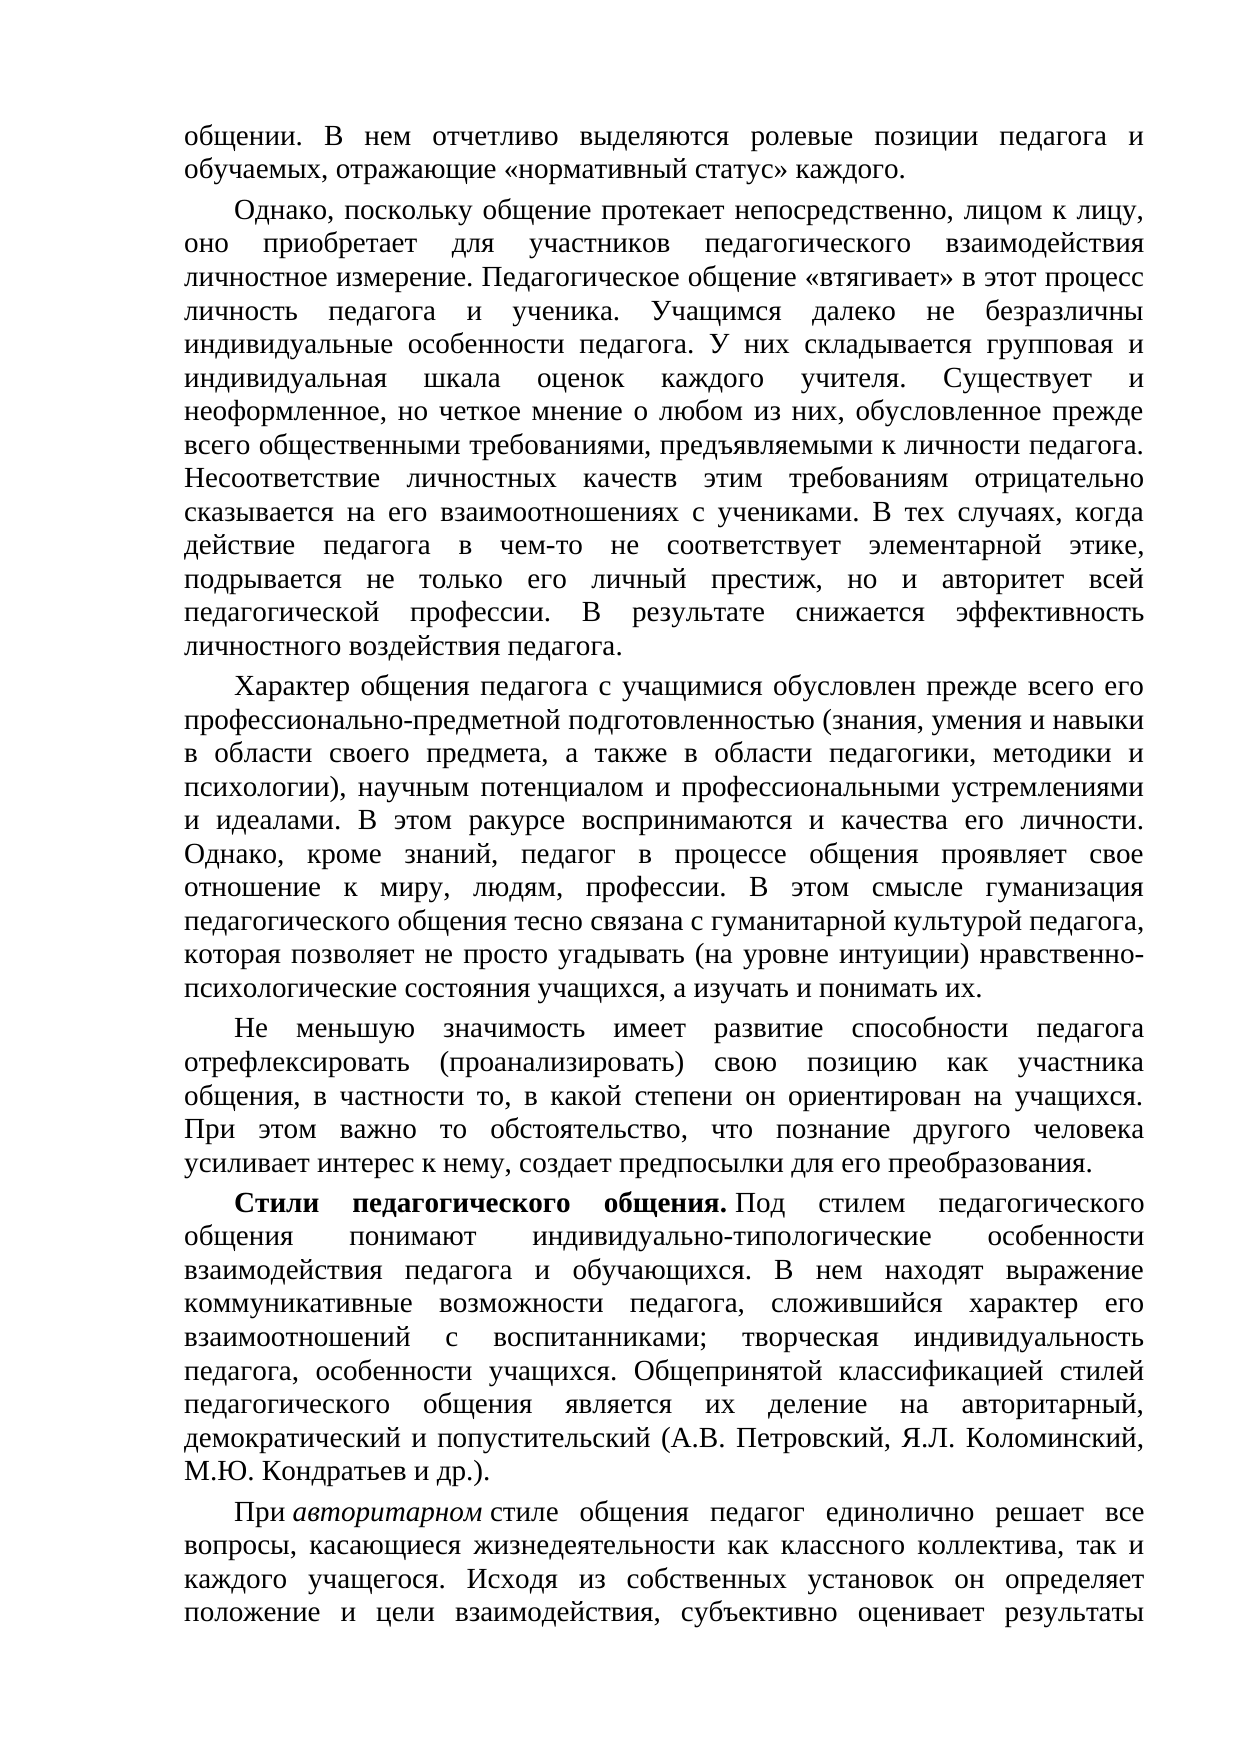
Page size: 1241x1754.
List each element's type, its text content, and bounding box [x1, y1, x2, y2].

text Стили педагогического общения. Под стилем педагогического общения понимают индивидуально-типологические особенности взаимодействия педагога и обучающихся. В нем находят выражение коммуникативные возможности педагога, сложившийся характер его взаимоотношений с воспитанниками; творческая индивидуальность педагога, особенности учащихся. Общепринятой классификацией стилей педагогического общения является их деление на авторитарный, демократический и попустительский (А.В. Петровский, Я.Л. Коломинский, М.Ю. Кондратьев и др.). [184, 1185, 1145, 1487]
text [184, 1494, 1145, 1628]
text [184, 118, 1145, 185]
text Характер общения педагога с учащимися обусловлен прежде всего его профессионально-предметной подготовленностью (знания, умения и навыки в области своего предмета, а также в области педагогики, методики и психологии), научным потенциалом и профессиональными устремлениями и идеалами. В этом ракурсе воспринимаются и качества его личности. Однако, кроме знаний, педагог в процессе общения проявляет свое отношение к миру, людям, профессии. В этом смысле гуманизация педагогического общения тесно связана с гуманитарной культурой педагога, которая позволяет не просто угадывать (на уровне интуиции) нравственно-психологические состояния учащихся, а изучать и понимать их. [184, 668, 1145, 1004]
text Однако, поскольку общение протекает непосредственно, лицом к лицу, оно приобретает для участников педагогического взаимодействия личностное измерение. Педагогическое общение «втягивает» в этот процесс личность педагога и ученика. Учащимся далеко не безразличны индивидуальные особенности педагога. У них складывается групповая и индивидуальная шкала оценок каждого учителя. Существует и неоформленное, но четкое мнение о любом из них, обусловленное прежде всего общественными требованиями, предъявляемыми к личности педагога. Несоответствие личностных качеств этим требованиям отрицательно сказывается на его взаимоотношениях с учениками. В тех случаях, когда действие педагога в чем-то не соответствует элементарной этике, подрывается не только его личный престиж, но и авторитет всей педагогической профессии. В результате снижается эффективность личностного воздействия педагога. [184, 192, 1145, 662]
text Не меньшую значимость имеет развитие способности педагога отрефлексировать (проанализировать) свою позицию как участника общения, в частности то, в какой степени он ориентирован на учащихся. При этом важно то обстоятельство, что познание другого человека усиливает интерес к нему, создает предпосылки для его преобразования. [184, 1011, 1145, 1178]
